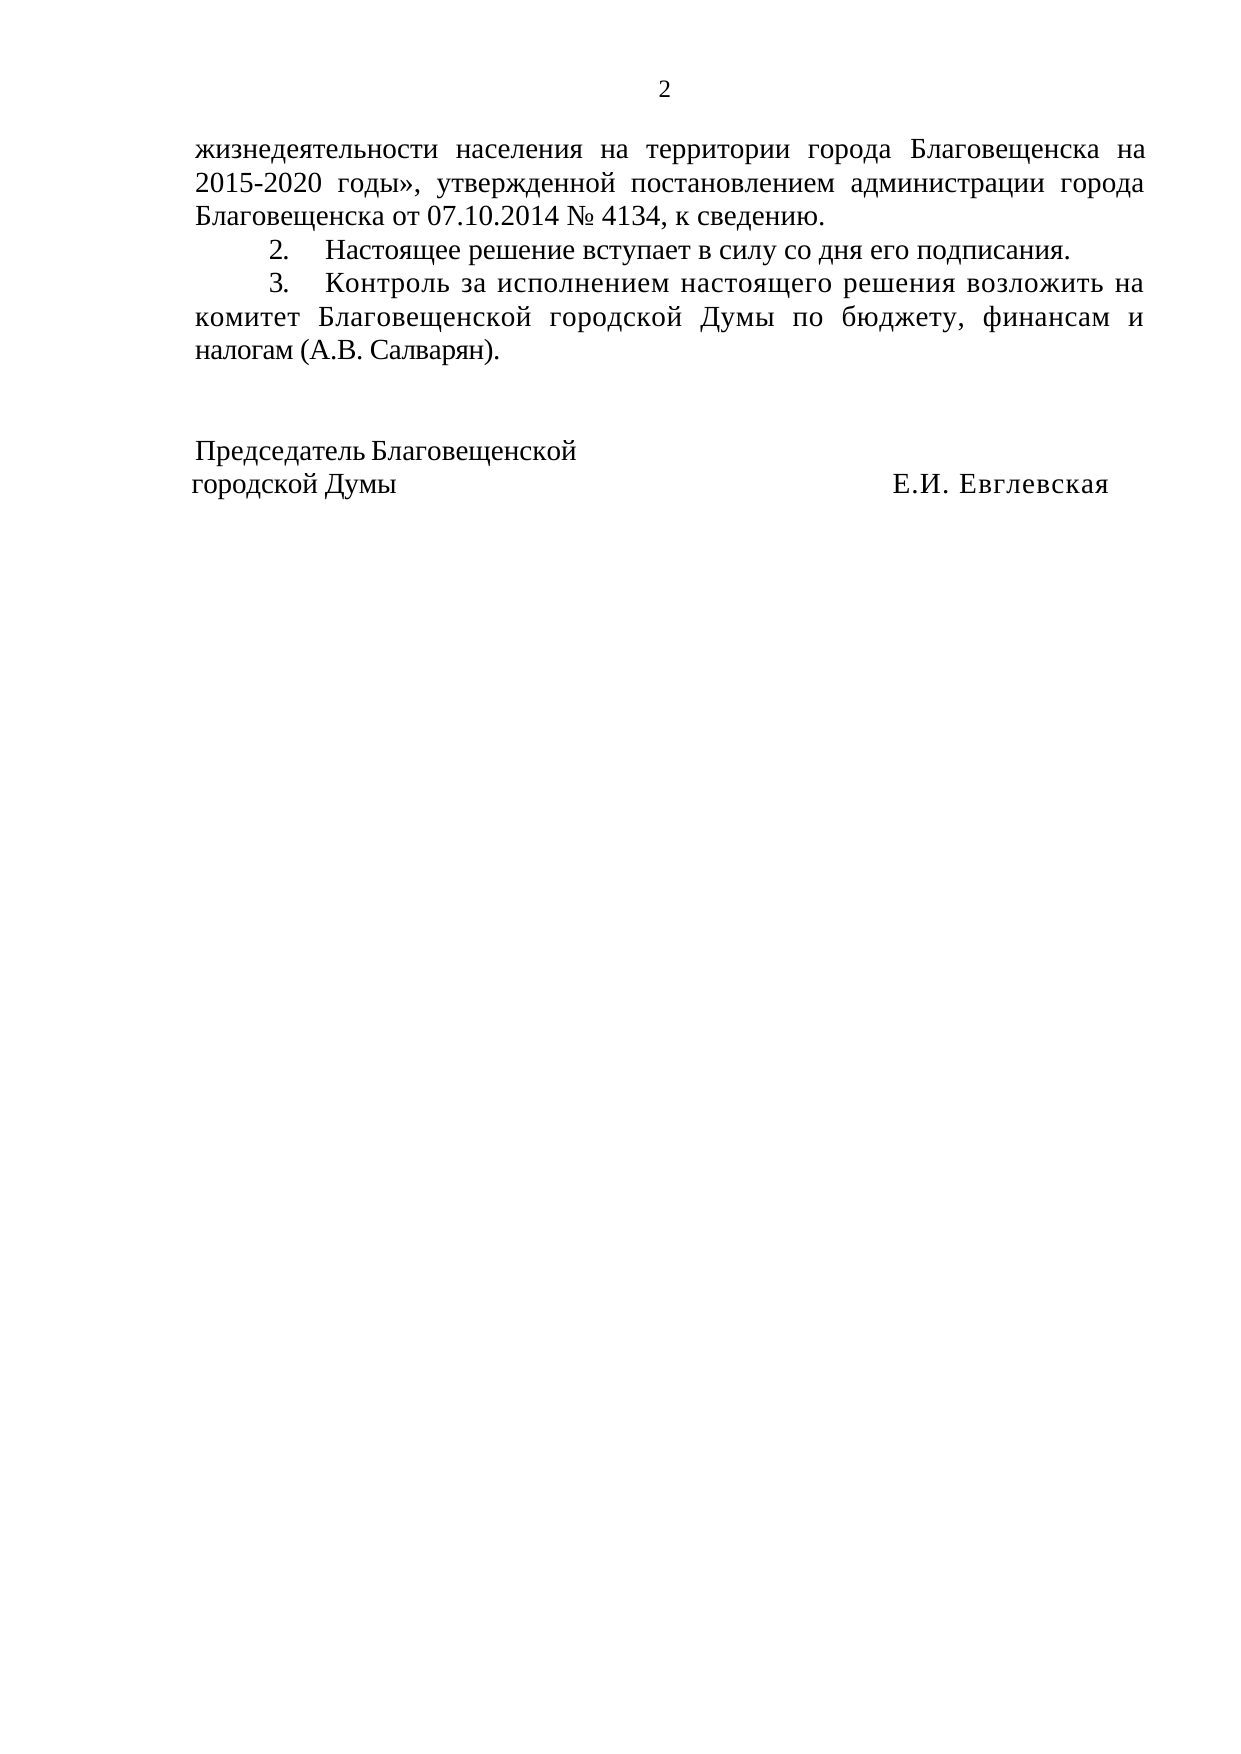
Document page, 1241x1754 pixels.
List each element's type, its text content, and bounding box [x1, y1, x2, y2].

text городской Думы Е.И. Евглевская [177, 467, 1146, 500]
list Контроль за исполнением настоящего решения возложить на комитет Благовещенской городской Думы по бюджету, финансам и налогам (А.В. Салварян). [195, 265, 1146, 366]
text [195, 131, 1146, 232]
text Председатель Благовещенской [177, 433, 1146, 467]
list Настоящее решение вступает в силу со дня его подписания. [195, 232, 1146, 265]
